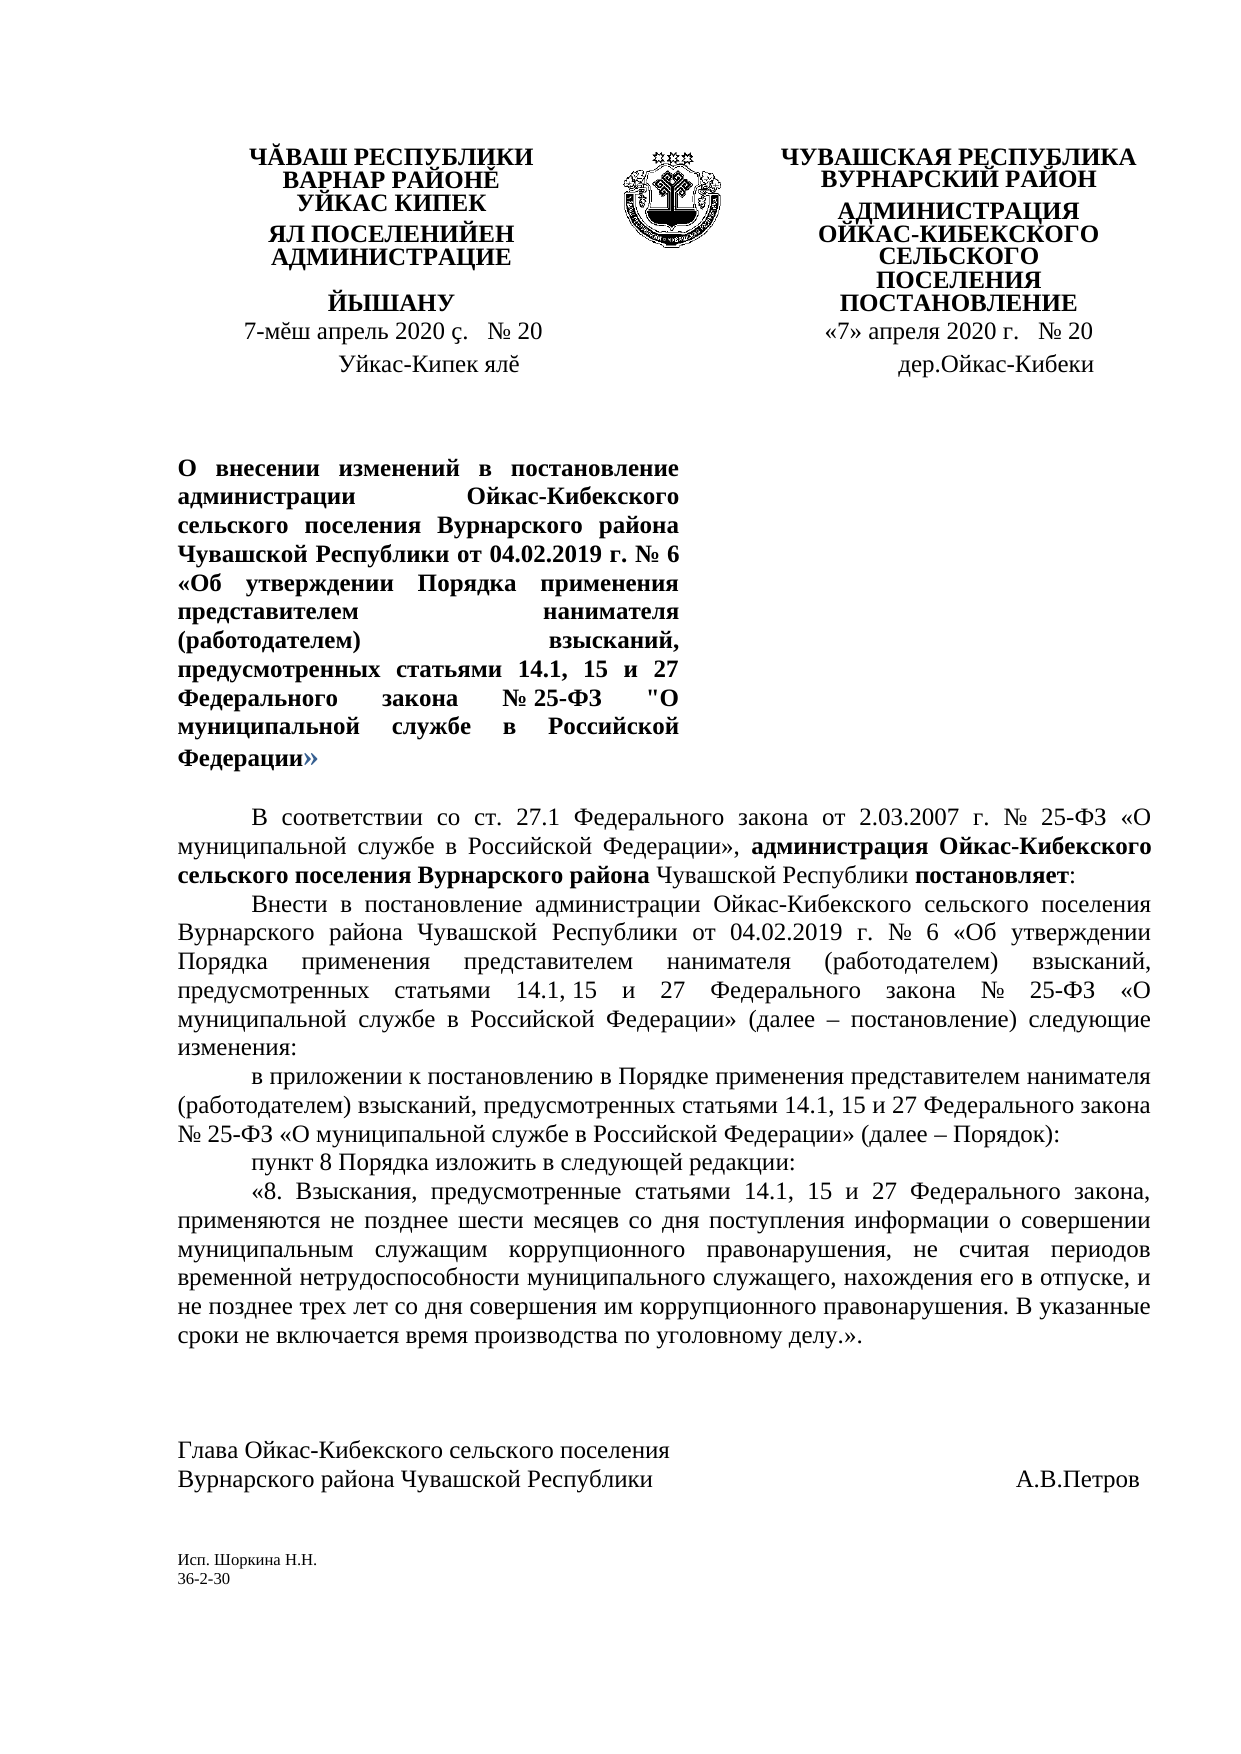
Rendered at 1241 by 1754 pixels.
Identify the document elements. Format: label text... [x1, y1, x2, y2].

text «8. Взыскания, предусмотренные статьями 14.1, 15 и 27 Федерального закона, применяются не позднее шести месяцев со дня поступления информации о совершении муниципальным служащим коррупционного правонарушения, не считая периодов временной нетрудоспособности муниципального служащего, нахождения его в отпуске, и не позднее трех лет со дня совершения им коррупционного правонарушения. В указанные сроки не включается время производства по уголовному делу.». [177, 1176, 1152, 1349]
text Глава Ойкас-Кибекского сельского поселения [177, 1435, 1152, 1464]
text 36-2-30 [177, 1569, 1152, 1588]
text Внести в постановление администрации Ойкас-Кибекского сельского поселения Вурнарского района Чувашской Республики от 04.02.2019 г. № 6 «Об утверждении Порядка применения представителем нанимателя (работодателем) взысканий, предусмотренных статьями 14.1, 15 и 27 Федерального закона № 25-ФЗ «О муниципальной службе в Российской Федерации» (далее – постановление) следующие изменения: [177, 889, 1152, 1061]
text Вурнарского района Чувашской Республики А.В.Петров [177, 1464, 1152, 1492]
table_header ЧĂВАШ РЕСПУБЛИКИ ВАРНАР РАЙОНĚ [177, 147, 605, 193]
subtitle О внесении изменений в постановление администрации Ойкас-Кибекского сельского поселения Вурнарского района Чувашской Республики от 04.02.2019 г. № 6 «Об утверждении Порядка применения представителем нанимателя (работодателем) взысканий, предусмотренных статьями 14.1, 15 и 27 Федерального закона № 25-ФЗ "О муниципальной службе в Российской Федерации» [177, 453, 679, 774]
table_cell АДМИНИСТРАЦИЯ ОЙКАС-КИБЕКСКОГО СЕЛЬСКОГО ПОСЕЛЕНИЯ ПОСТАНОВЛЕНИЕ «7» апреля 2020 г. № 20 дер.Ойкас-Кибеки [743, 193, 1174, 403]
text В соответствии со ст. 27.1 Федерального закона от 2.03.2007 г. № 25-ФЗ «О муниципальной службе в Российской Федерации», администрация Ойкас-Кибекского сельского поселения Вурнарского района Чувашской Республики постановляет: [177, 802, 1152, 889]
text в приложении к постановлению в Порядке применения представителем нанимателя (работодателем) взысканий, предусмотренных статьями 14.1, 15 и 27 Федерального закона № 25-ФЗ «О муниципальной службе в Российской Федерации» (далее – Порядок): [177, 1061, 1152, 1147]
picture [616, 146, 729, 252]
table_header [605, 147, 743, 403]
table_cell УЙКАС КИПЕК ЯЛ ПОСЕЛЕНИЙЕН АДМИНИСТРАЦИЕ ЙЫШАНУ 7-мĕш апрель 2020 ҫ. № 20 Уйкас-Кипек ялĕ [177, 193, 605, 403]
text Исп. Шоркина Н.Н. [177, 1550, 1152, 1569]
table_header ЧУВАШСКАЯ РЕСПУБЛИКА ВУРНАРСКИЙ РАЙОН [743, 147, 1174, 193]
list пункт 8 Порядка изложить в следующей редакции: [251, 1147, 1152, 1176]
